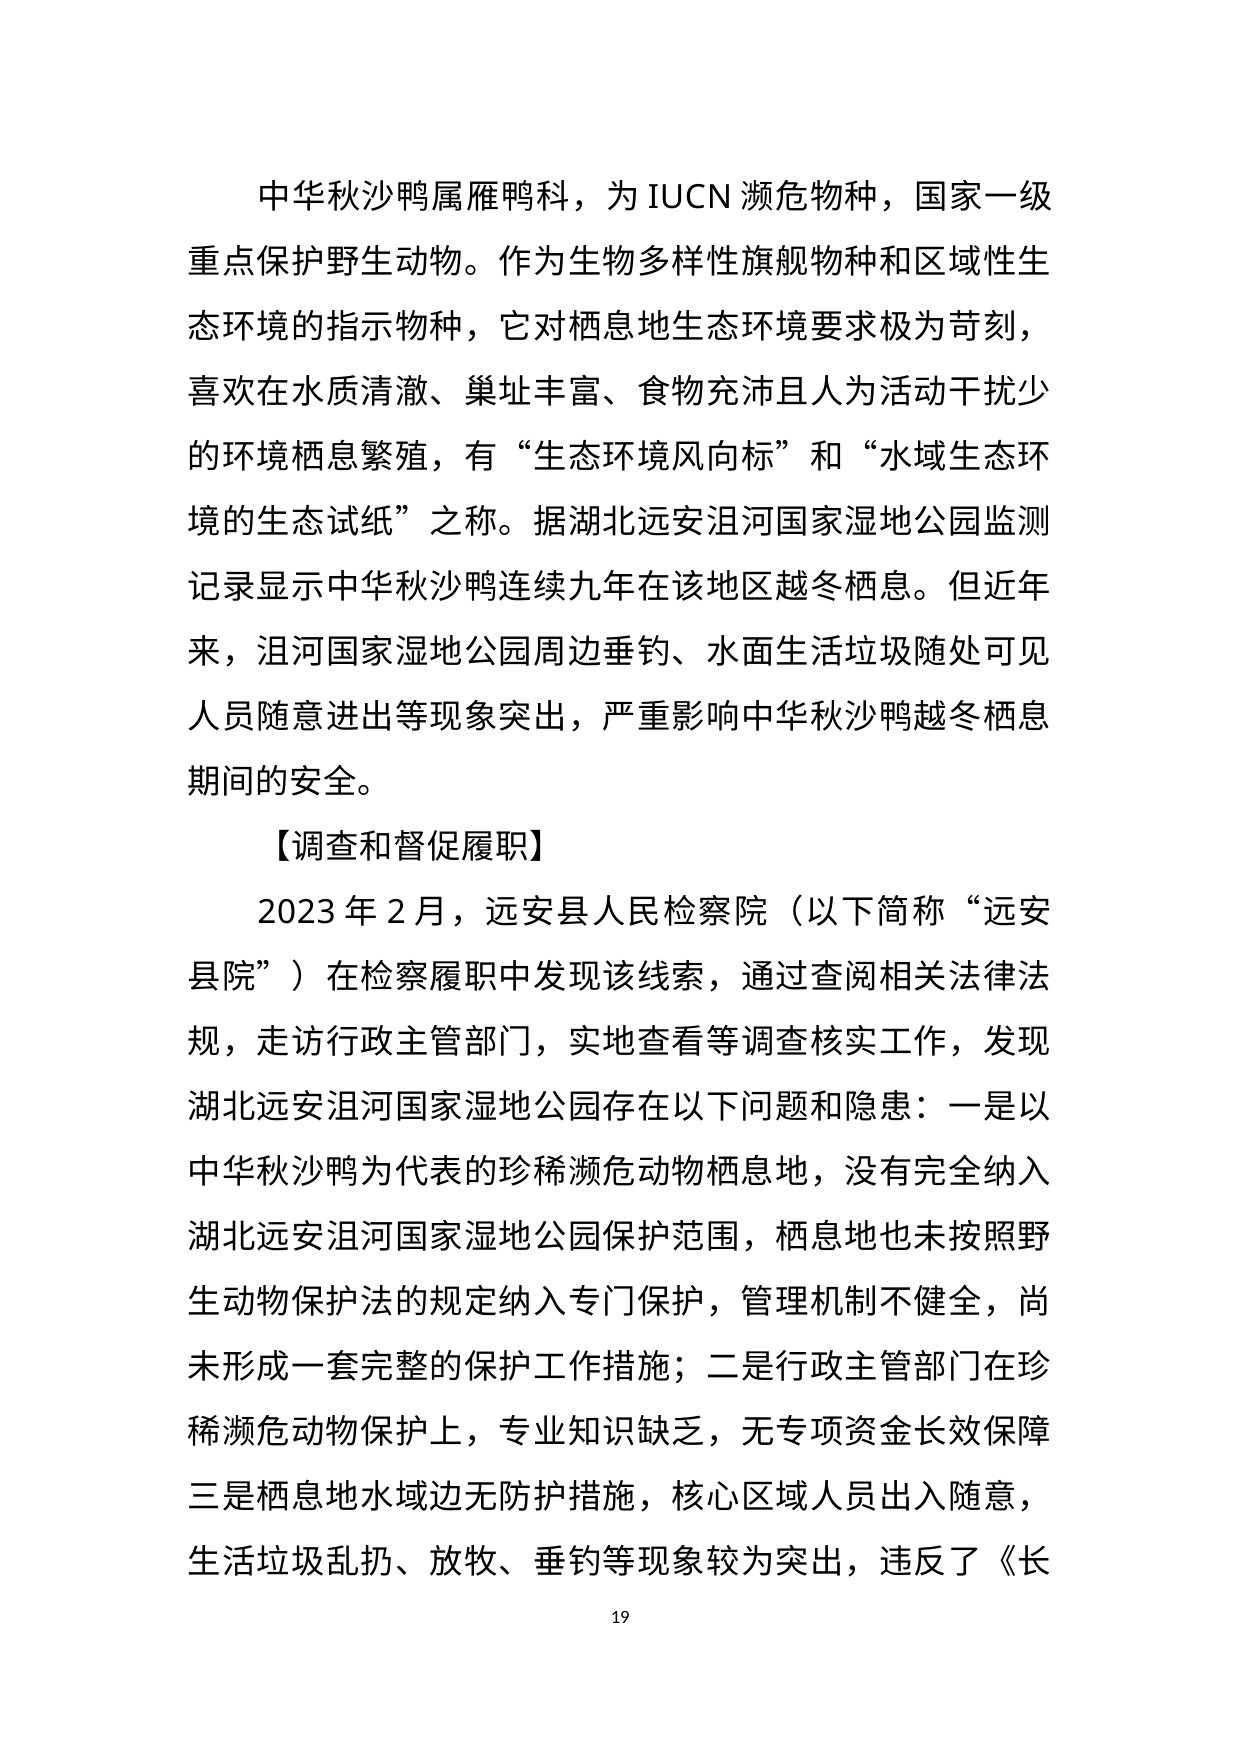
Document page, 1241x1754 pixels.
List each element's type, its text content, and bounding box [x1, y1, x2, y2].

text 中华秋沙鸭属雁鸭科，为IUCN濒危物种，国家一级重点保护野生动物。作为生物多样性旗舰物种和区域性生态环境的指示物种，它对栖息地生态环境要求极为苛刻，喜欢在水质清澈、巢址丰富、食物充沛且人为活动干扰少的环境栖息繁殖，有“生态环境风向标”和“水域生态环境的生态试纸”之称。据湖北远安沮河国家湿地公园监测记录显示中华秋沙鸭连续九年在该地区越冬栖息。但近年来，沮河国家湿地公园周边垂钓、水面生活垃圾随处可见、人员随意进出等现象突出，严重影响中华秋沙鸭越冬栖息期间的安全。 [187, 162, 1053, 812]
text 【调查和督促履职】 [187, 812, 1053, 877]
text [187, 877, 1053, 1592]
